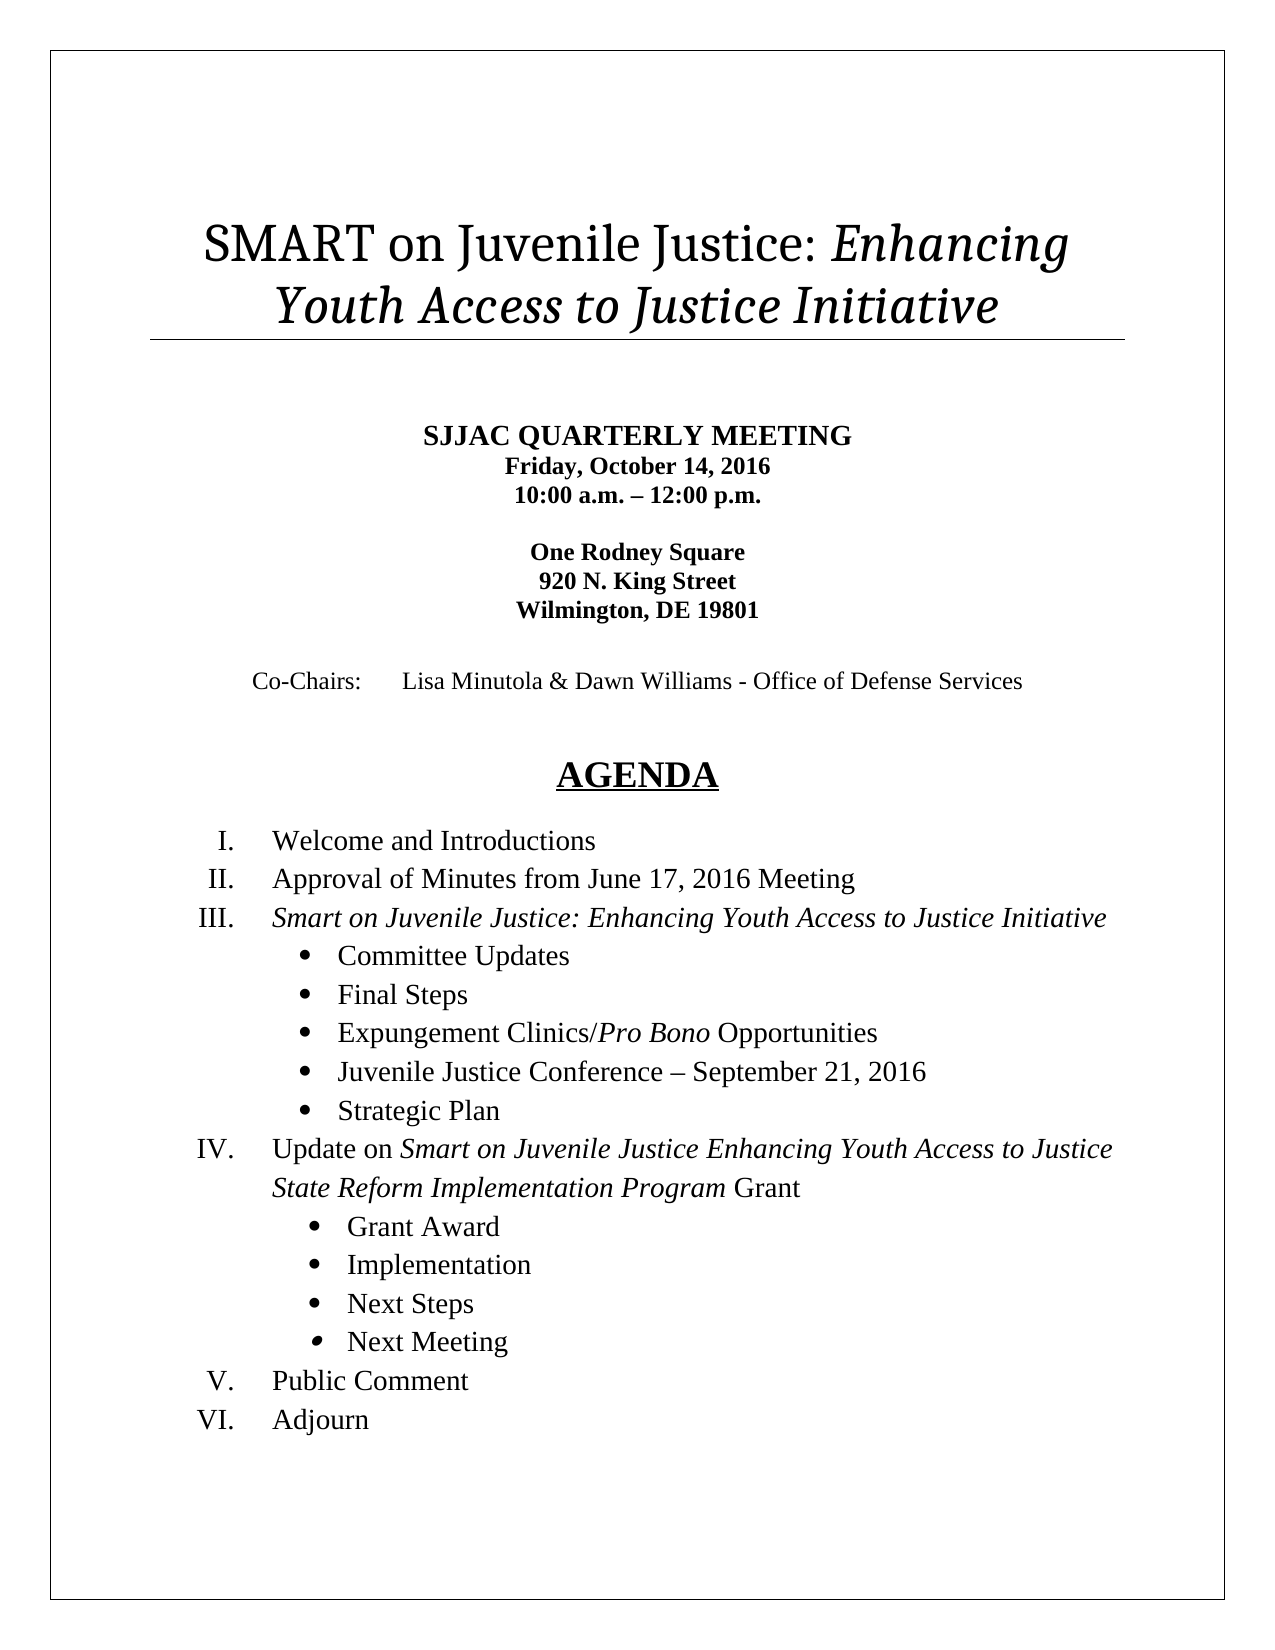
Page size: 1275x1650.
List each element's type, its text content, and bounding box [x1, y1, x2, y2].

text Co-Chairs: Lisa Minutola & Dawn Williams - Office of Defense Services [150, 666, 1125, 695]
text 10:00 a.m. – 12:00 p.m. [150, 480, 1125, 509]
text Friday, October 14, 2016 [150, 451, 1125, 480]
list Final Steps [300, 977, 1125, 1011]
list Committee Updates [300, 938, 1125, 972]
list Implementation [309, 1247, 1125, 1281]
list Approval of Minutes from June 17, 2016 Meeting [234, 861, 1125, 895]
list Adjourn [234, 1402, 1125, 1435]
text Wilmington, DE 19801 [150, 595, 1125, 624]
list Grant Award [309, 1209, 1125, 1242]
list Smart on Juvenile Justice: Enhancing Youth Access to Justice Initiative [234, 900, 1125, 933]
list Strategic Plan [300, 1093, 1125, 1127]
list Next Meeting [309, 1324, 1125, 1358]
text AGENDA [150, 752, 1125, 795]
list Juvenile Justice Conference – September 21, 2016 [300, 1054, 1125, 1088]
list Next Steps [309, 1286, 1125, 1319]
title SMART on Juvenile Justice: Enhancing Youth Access to Justice Initiative [150, 212, 1125, 339]
list Update on Smart on Juvenile Justice Enhancing Youth Access to Justice State Reform Implementation Program Grant [234, 1132, 1125, 1204]
text One Rodney Square [150, 537, 1125, 566]
text SJJAC QUARTERLY MEETING [150, 418, 1125, 451]
text 920 N. King Street [150, 566, 1125, 595]
list Expungement Clinics/Pro Bono Opportunities [300, 1016, 1125, 1049]
list Welcome and Introductions [234, 823, 1125, 856]
list Public Comment [234, 1363, 1125, 1397]
